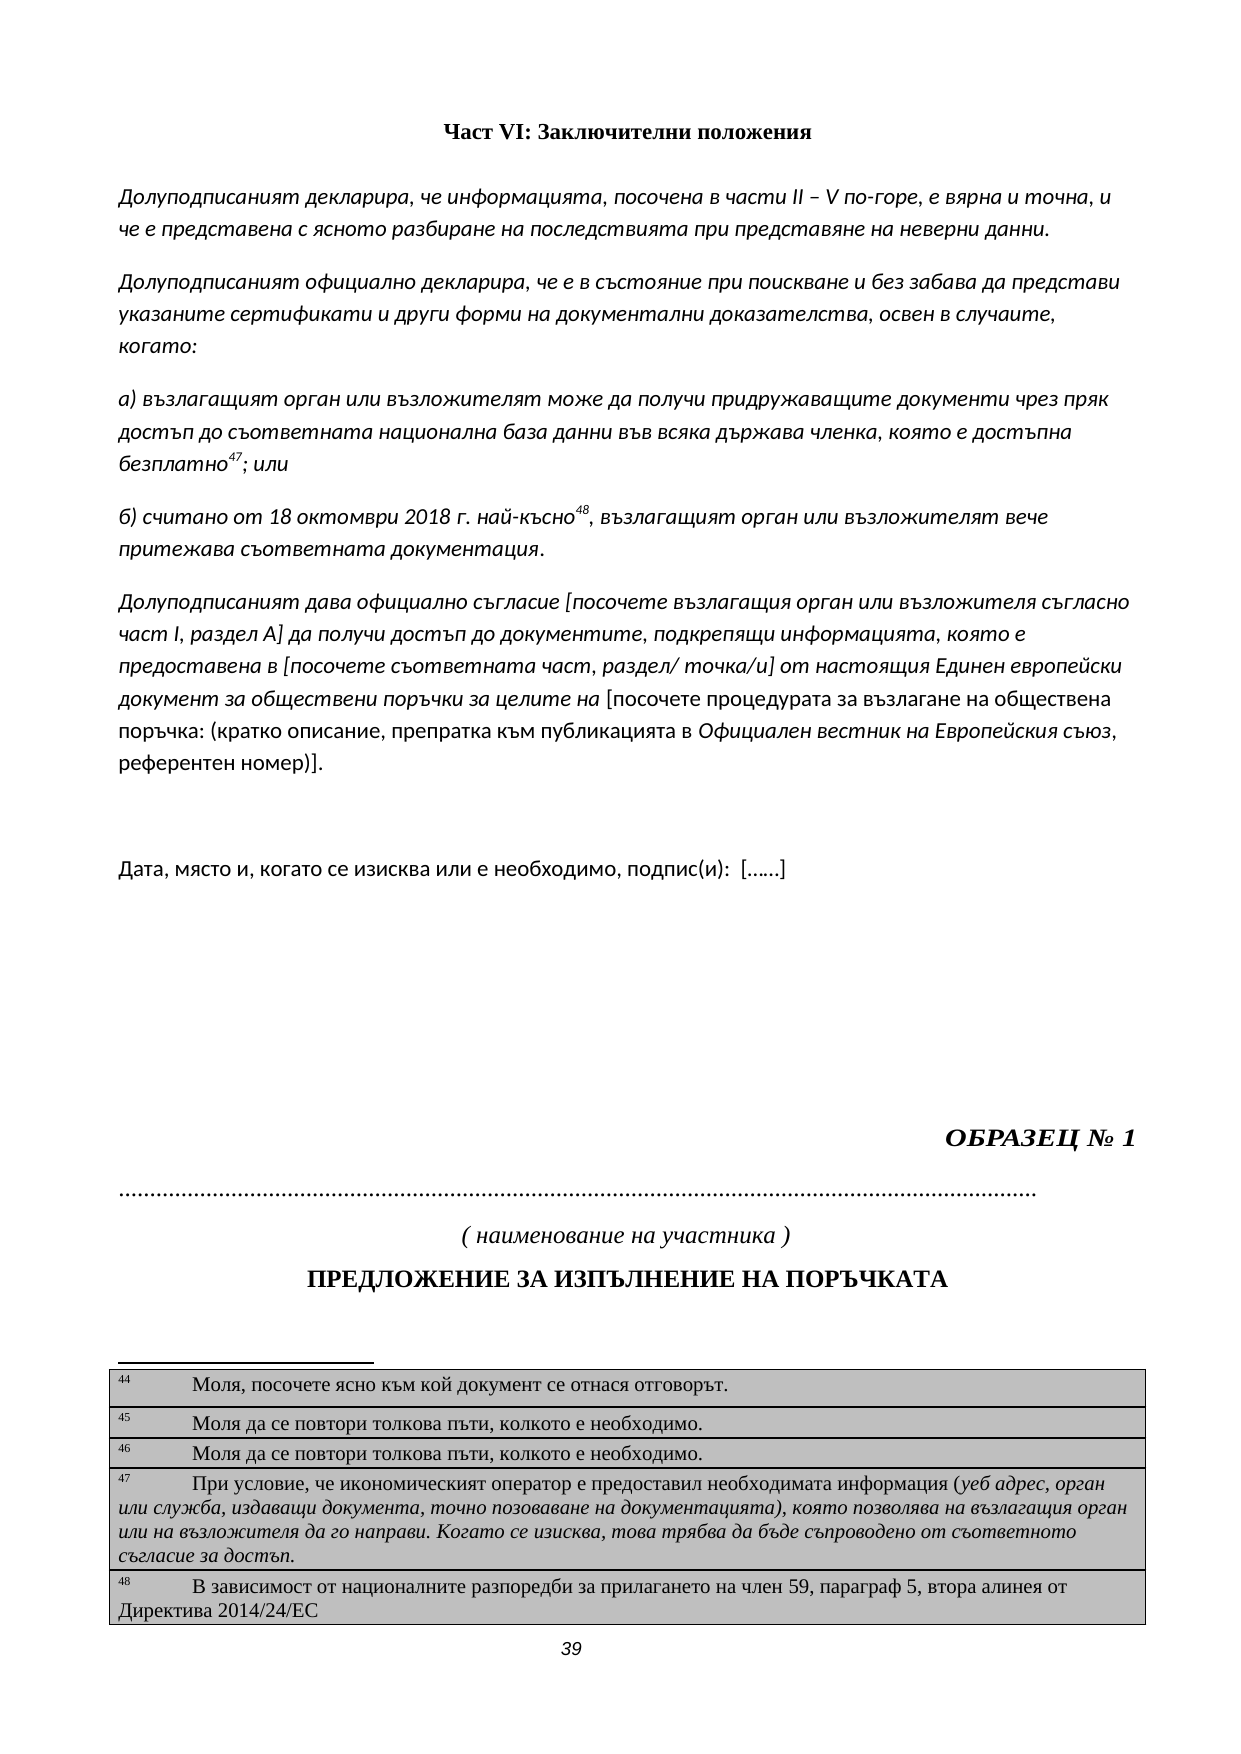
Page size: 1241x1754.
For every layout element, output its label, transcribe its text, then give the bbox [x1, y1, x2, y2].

text а) възлагащият орган или възложителят може да получи придружаващите документи чрез пряк достъп до съответната национална база данни във всяка държава членка, която е достъпна безплатно; или [118, 384, 1137, 477]
text OБРАЗЕЦ № 1 [118, 1123, 1137, 1152]
text Част VI: Заключителни положения [118, 118, 1137, 144]
text Дата, място и, когато се изисква или е необходимо, подпис(и): [……] [118, 854, 1137, 882]
text ( наименование на участника ) [118, 1221, 1134, 1249]
text Долуподписаният официално декларира, че е в състояние при поискване и без забава да представи указаните сертификати и други форми на документални доказателства, освен в случаите, когато: [118, 267, 1137, 359]
text Долуподписаният декларира, че информацията, посочена в части II – V по-горе, е вярна и точна, и че е представена с ясното разбиране на последствията при представяне на неверни данни. [118, 182, 1137, 242]
text ................................................................................................................................................... [118, 1173, 1137, 1202]
text б) считано от 18 октомври 2018 г. най-късно, възлагащият орган или възложителят вече притежава съответната документация. [118, 502, 1137, 562]
text Долуподписаният дава официално съгласие [посочете възлагащия орган или възложителя съгласно част I, раздел A] да получи достъп до документите, подкрепящи информацията, която е предоставена в [посочете съответната част, раздел/ точка/и] от настоящия Единен европейски документ за обществени поръчки за целите на [посочете процедурата за възлагане на обществена поръчка: (кратко описание, препратка към публикацията в Официален вестник на Европейския съюз, референтен номер)]. [118, 587, 1137, 776]
text ПРЕДЛОЖЕНИЕ ЗА ИЗПЪЛНЕНИЕ НА ПОРЪЧКАТА [118, 1264, 1137, 1292]
